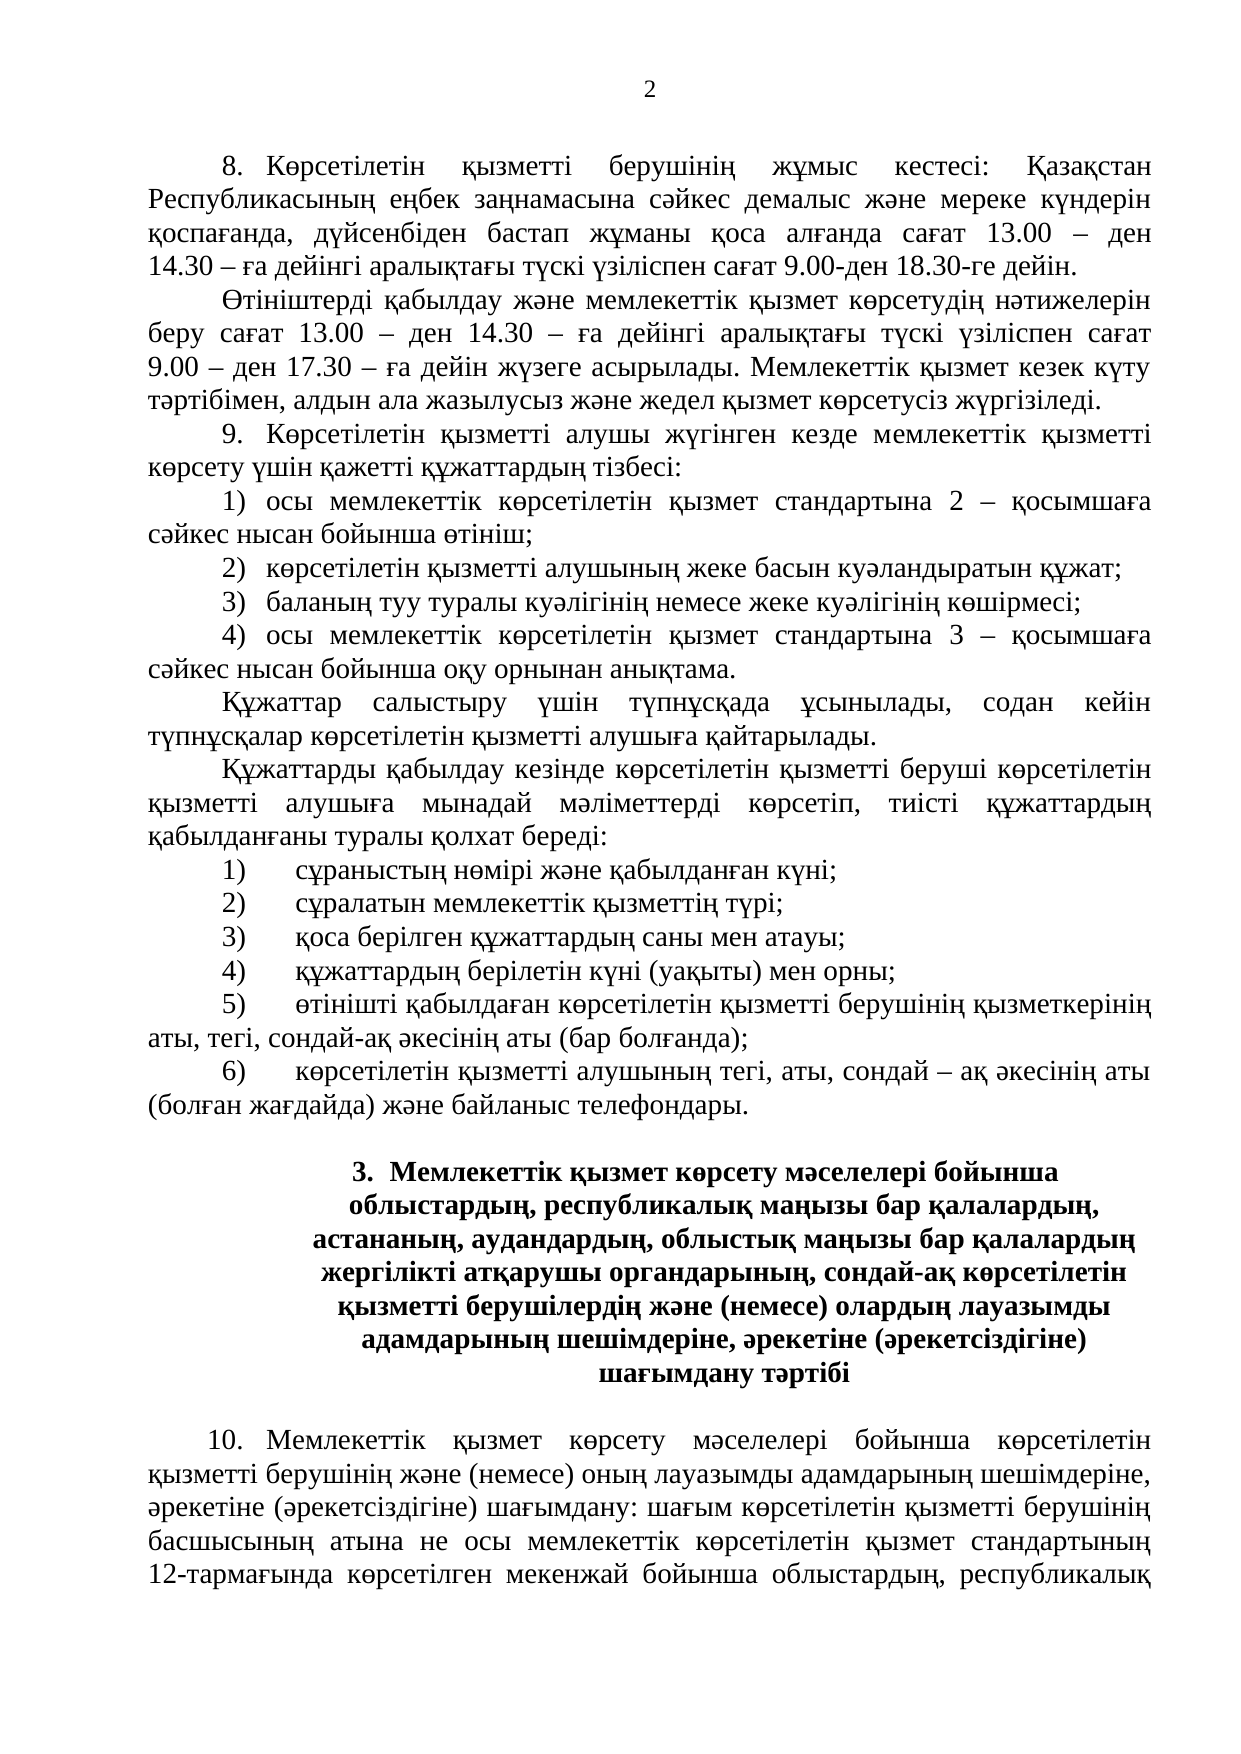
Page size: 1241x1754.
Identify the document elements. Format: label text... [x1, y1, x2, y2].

list өтінішті қабылдаған көрсетілетін қызметті берушінің қызметкерінің аты, тегі, сондай-ақ әкесінің аты (бар болғанда); [148, 986, 1152, 1053]
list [148, 1422, 1152, 1590]
list осы мемлекеттік көрсетілетін қызмет стандартына 2 – қосымшаға сәйкес нысан бойынша өтініш; [148, 483, 1152, 550]
list Мемлекеттік қызмет көрсету мәселелері бойынша облыстардың, республикалық маңызы бар қалалардың, астананың, аудандардың, облыстық маңызы бар қалалардың жергілікті атқарушы органдарының, сондай-ақ көрсетілетін қызметті берушілердің және (немесе) олардың лауазымды адамдарының шешімдеріне, әрекетіне (әрекетсіздігіне) шағымдану тәртібі [259, 1154, 1152, 1389]
list құжаттардың берілетін күні (уақыты) мен орны; [148, 953, 1152, 986]
list көрсетілетін қызметті алушының жеке басын куәландыратын құжат; [148, 550, 1152, 584]
list сұраныстың нөмірі және қабылданған күні; [148, 852, 1152, 886]
list қоса берілген құжаттардың саны мен атауы; [148, 919, 1152, 953]
list көрсетілетін қызметті алушының тегі, аты, сондай – ақ әкесінің аты (болған жағдайда) және байланыс телефондары. [148, 1053, 1152, 1120]
list Көрсетілетін қызметті берушінің жұмыс кестесі: Қазақстан Республикасының еңбек заңнамасына сәйкес демалыс және мереке күндерін қоспағанда, дүйсенбіден бастап жұманы қоса алғанда сағат 13.00 – ден 14.30 – ға дейінгі аралықтағы түскі үзіліспен сағат 9.00-ден 18.30-ге дейін. [148, 148, 1152, 282]
list сұралатын мемлекеттік қызметтің түрі; [148, 886, 1152, 919]
list Өтініштерді қабылдау және мемлекеттік қызмет көрсетудің нәтижелерін беру сағат 13.00 – ден 14.30 – ға дейінгі аралықтағы түскі үзіліспен сағат 9.00 – ден 17.30 – ға дейін жүзеге асырылады. Мемлекеттік қызмет кезек күту тәртібімен, алдын ала жазылусыз және жедел қызмет көрсетусіз жүргізіледі. [148, 282, 1152, 416]
text Құжаттар салыстыру үшiн түпнұсқада ұсынылады, содан кейiн түпнұсқалар көрсетілетін қызметті алушыға қайтарылады. [148, 684, 1152, 751]
list осы мемлекеттік көрсетілетін қызмет стандартына 3 – қосымшаға сәйкес нысан бойынша оқу орнынан анықтама. [148, 617, 1152, 684]
list баланың туу туралы куәлігінің немесе жеке куәлігінің көшірмесі; [148, 584, 1152, 617]
list Көрсетілетін қызметті алушы жүгінген кезде мемлекеттік қызметті көрсету үшін қажетті құжаттардың тізбесі: [148, 416, 1152, 483]
text Құжаттарды қабылдау кезінде көрсетілетін қызметті беруші көрсетілетін қызметті алушыға мынадай мәліметтерді көрсетіп, тиісті құжаттардың қабылданғаны туралы қолхат береді: [148, 751, 1152, 852]
